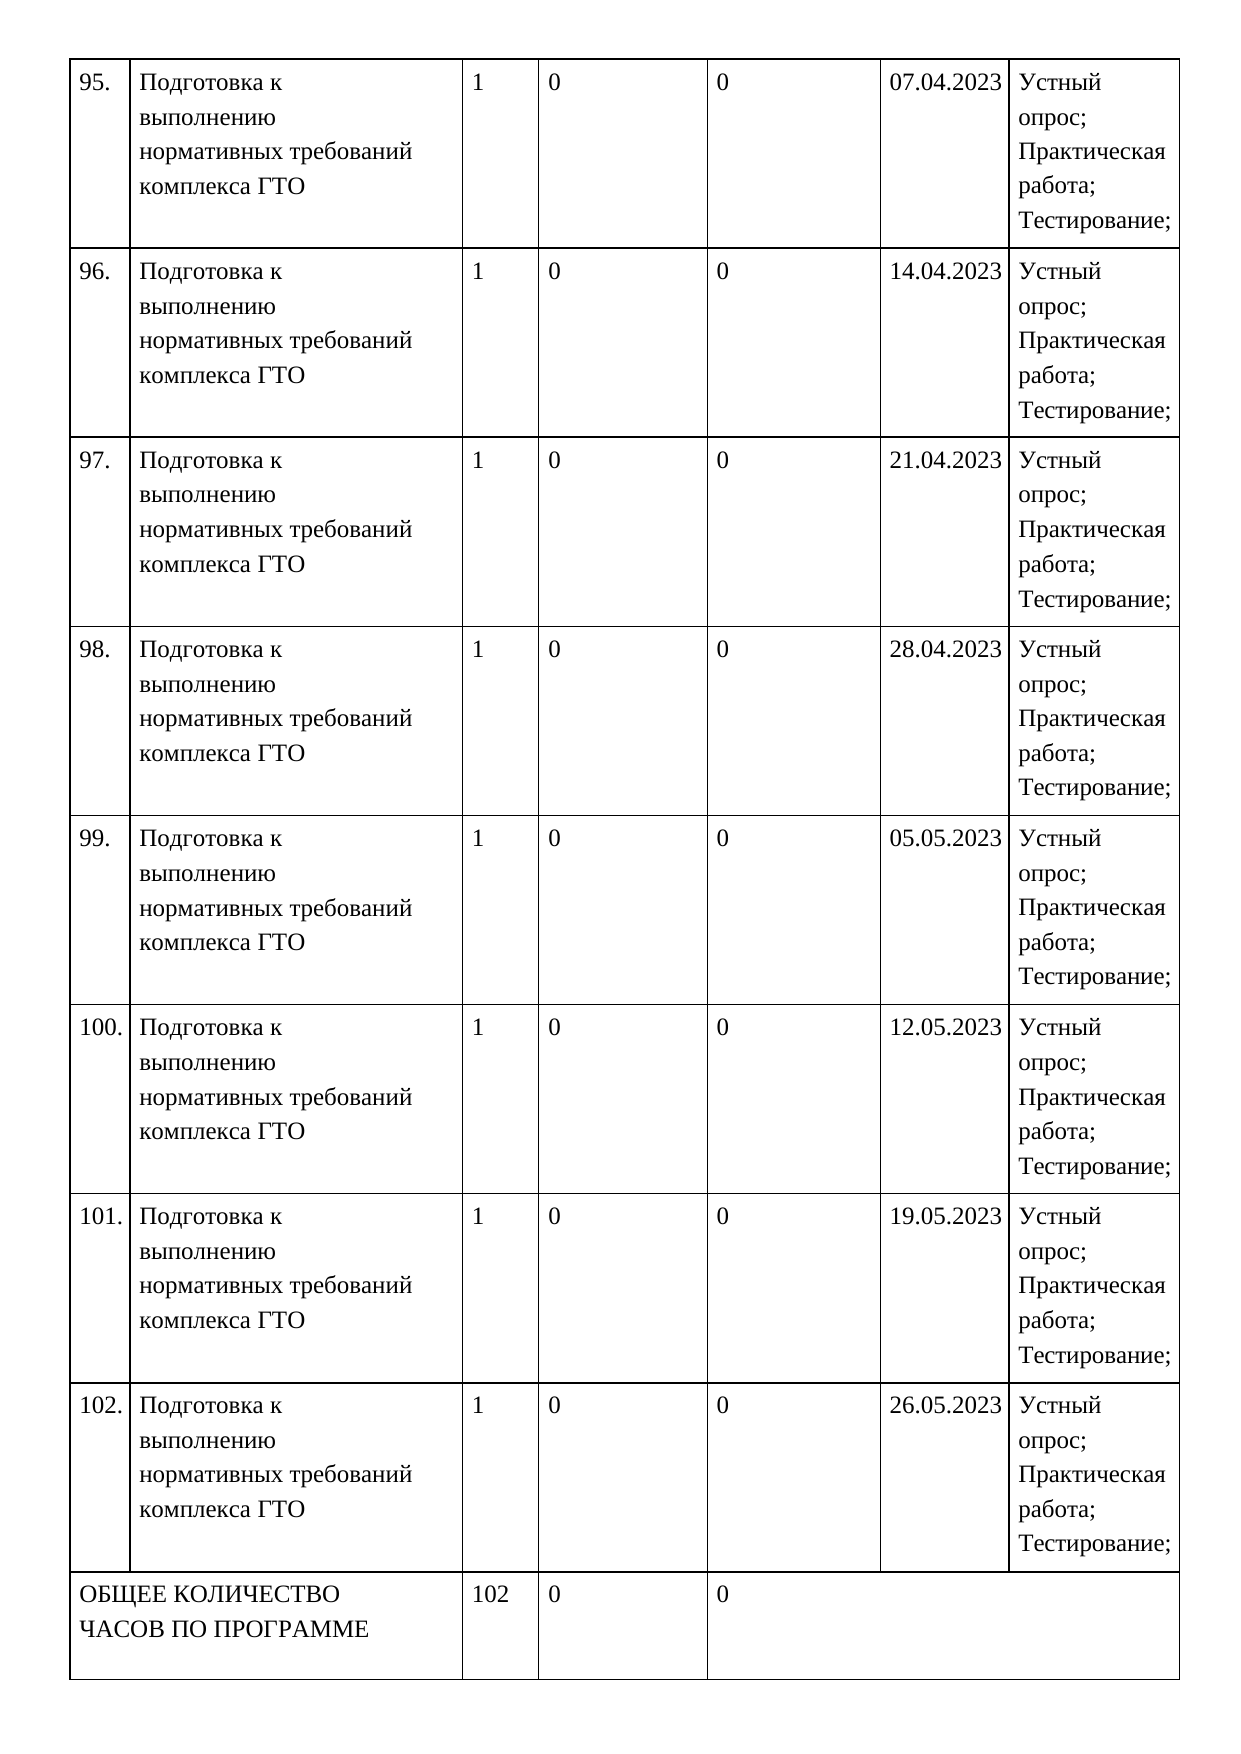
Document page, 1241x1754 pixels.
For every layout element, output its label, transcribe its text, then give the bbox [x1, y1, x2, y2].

table_cell 05.05.2023 [881, 816, 1008, 1004]
table_cell Подготовка к выполнению нормативных требований комплекса ГТО [131, 1194, 462, 1382]
table_cell 0 [539, 1194, 707, 1382]
table_cell 26.05.2023 [881, 1384, 1008, 1571]
table_cell Устный опрос; Практическая работа; Тестирование; [1010, 816, 1179, 1004]
table_cell 1 [463, 249, 538, 436]
table_cell 0 [708, 627, 880, 815]
table_header 07.04.2023 [881, 60, 1008, 247]
table_cell 98. [71, 627, 129, 815]
table_cell 96. [71, 249, 129, 436]
table_cell 97. [71, 438, 129, 626]
table_cell 102. [71, 1384, 129, 1571]
table_cell 102 [463, 1573, 538, 1679]
table_cell 1 [463, 627, 538, 815]
table_cell 0 [539, 438, 707, 626]
table_cell 0 [708, 1573, 1179, 1679]
table_cell 1 [463, 1384, 538, 1571]
table_cell 0 [539, 1005, 707, 1193]
table_cell 0 [539, 816, 707, 1004]
table_cell Устный опрос; Практическая работа; Тестирование; [1010, 1194, 1179, 1382]
table_cell 101. [71, 1194, 129, 1382]
table_cell 0 [708, 816, 880, 1004]
table_header Подготовка к выполнению нормативных требований комплекса ГТО [131, 60, 462, 247]
table_cell Подготовка к выполнению нормативных требований комплекса ГТО [131, 816, 462, 1004]
table_cell 1 [463, 816, 538, 1004]
table_cell Подготовка к выполнению нормативных требований комплекса ГТО [131, 438, 462, 626]
table_header Устный опрос; Практическая работа; Тестирование; [1010, 60, 1179, 247]
table_header 1 [463, 60, 538, 247]
table_cell 0 [708, 1384, 880, 1571]
table_cell 0 [708, 1005, 880, 1193]
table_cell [131, 249, 462, 436]
table_cell 12.05.2023 [881, 1005, 1008, 1193]
table_cell Устный опрос; Практическая работа; Тестирование; [1010, 627, 1179, 815]
table_cell Устный опрос; Практическая работа; Тестирование; [1010, 1005, 1179, 1193]
table_cell 99. [71, 816, 129, 1004]
table_cell 0 [708, 438, 880, 626]
table_cell 1 [463, 1005, 538, 1193]
table_cell 100. [71, 1005, 129, 1193]
table_cell Подготовка к выполнению нормативных требований комплекса ГТО [131, 1384, 462, 1571]
table_cell 0 [539, 1384, 707, 1571]
table_cell 28.04.2023 [881, 627, 1008, 815]
table_cell 19.05.2023 [881, 1194, 1008, 1382]
table_cell 0 [539, 249, 707, 436]
table_header 0 [539, 60, 707, 247]
table_cell 1 [463, 438, 538, 626]
table_cell 0 [539, 1573, 707, 1679]
table_cell 1 [463, 1194, 538, 1382]
table_header 0 [708, 60, 880, 247]
table_cell 21.04.2023 [881, 438, 1008, 626]
table_cell 14.04.2023 [881, 249, 1008, 436]
table_cell Устный опрос; Практическая работа; Тестирование; [1010, 438, 1179, 626]
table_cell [1010, 249, 1179, 436]
table_cell Подготовка к выполнению нормативных требований комплекса ГТО [131, 627, 462, 815]
table_cell 0 [708, 1194, 880, 1382]
table_cell Устный опрос; Практическая работа; Тестирование; [1010, 1384, 1179, 1571]
table_header 95. [71, 60, 129, 247]
table_cell 0 [708, 249, 880, 436]
table_cell 0 [539, 627, 707, 815]
table_cell ОБЩЕЕ КОЛИЧЕСТВО ЧАСОВ ПО ПРОГРАММЕ [71, 1573, 462, 1679]
table_cell Подготовка к выполнению нормативных требований комплекса ГТО [131, 1005, 462, 1193]
